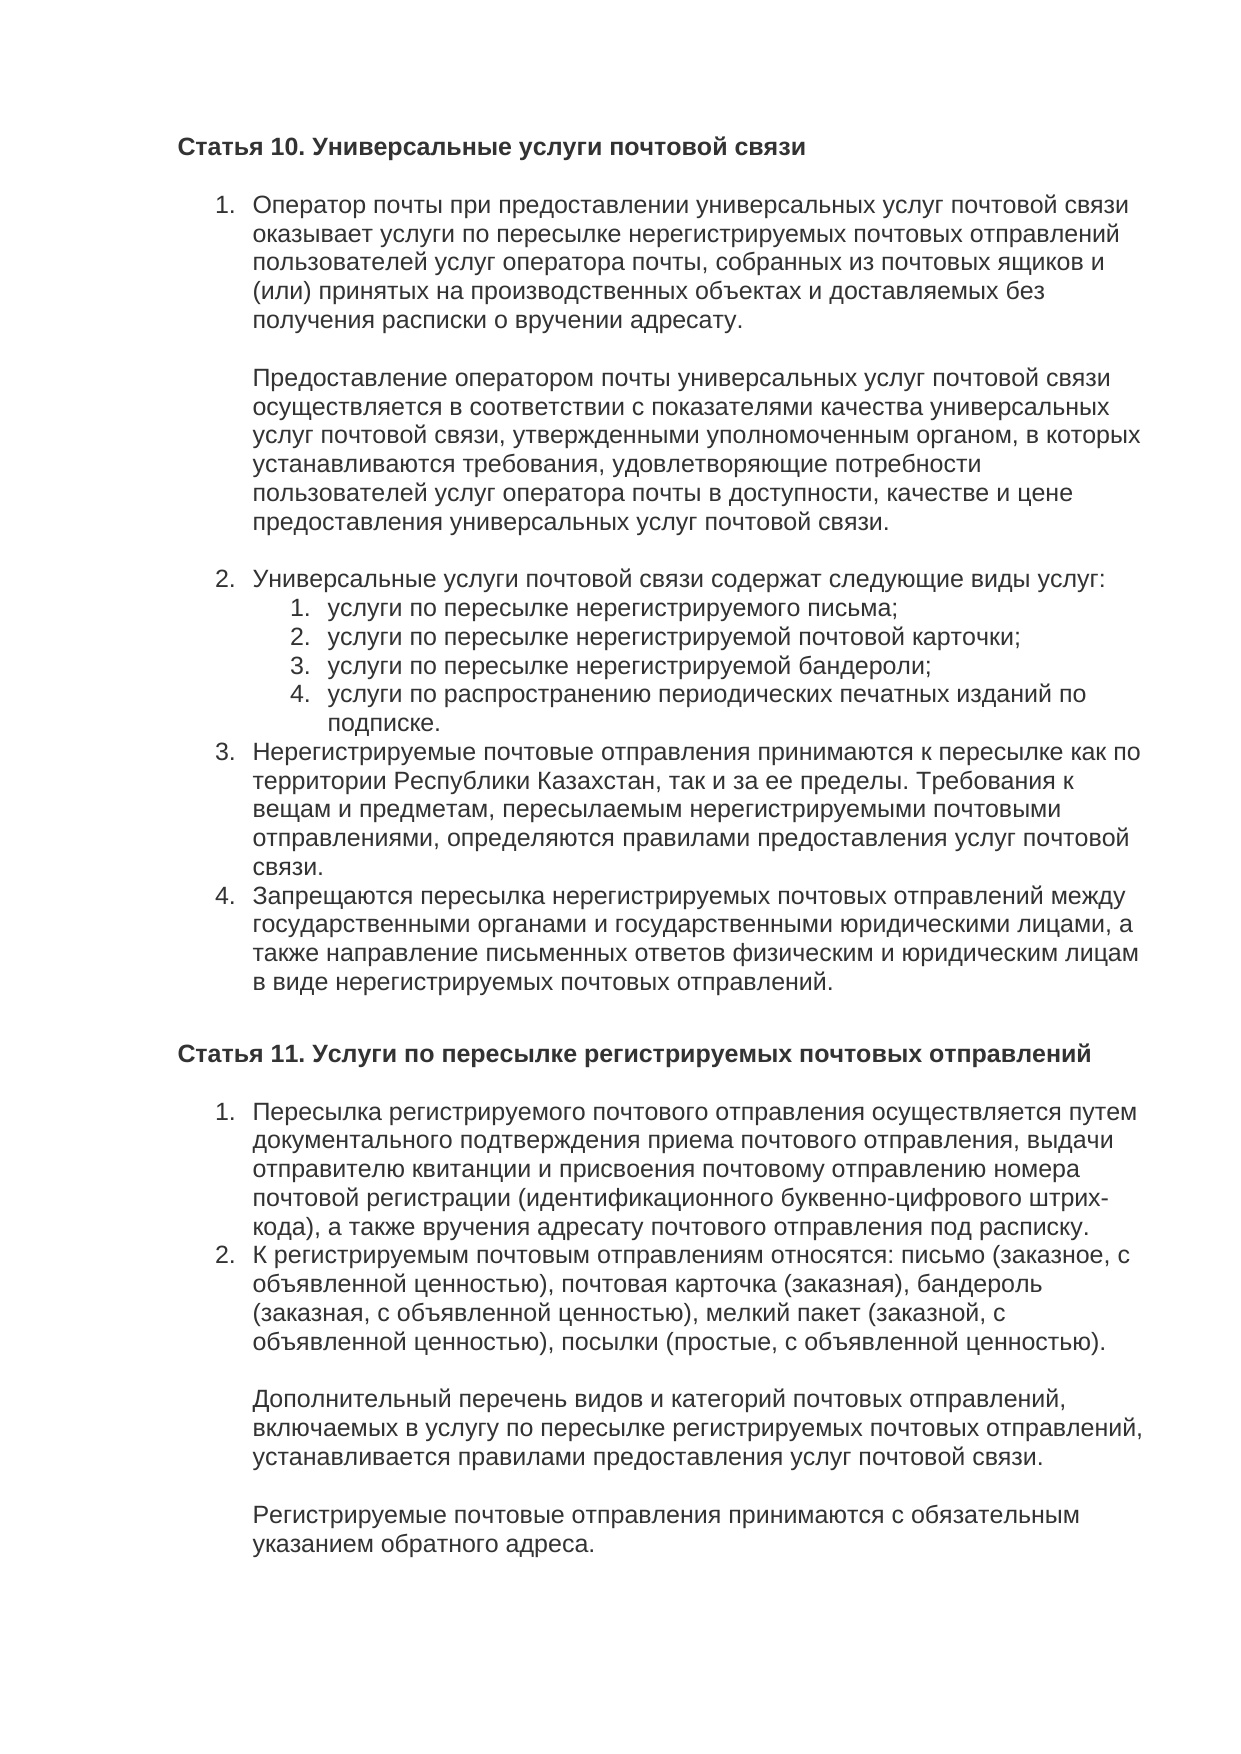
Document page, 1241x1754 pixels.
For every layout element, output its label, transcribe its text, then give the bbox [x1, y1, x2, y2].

list К регистрируемым почтовым отправлениям относятся: письмо (заказное, с объявленной ценностью), почтовая карточка (заказная), бандероль (заказная, с объявленной ценностью), мелкий пакет (заказной, с объявленной ценностью), посылки (простые, с объявленной ценностью). [215, 1240, 1152, 1355]
list услуги по пересылке нерегистрируемого письма; [290, 593, 1152, 622]
list Нерегистрируемые почтовые отправления принимаются к пересылке как по территории Республики Казахстан, так и за ее пределы. Требования к вещам и предметам, пересылаемым нерегистрируемыми почтовыми отправлениями, определяются правилами предоставления услуг почтовой связи. [215, 737, 1152, 881]
list Оператор почты при предоставлении универсальных услуг почтовой связи оказывает услуги по пересылке нерегистрируемых почтовых отправлений пользователей услуг оператора почты, собранных из почтовых ящиков и (или) принятых на производственных объектах и доставляемых без получения расписки о вручении адресату. [215, 190, 1152, 333]
list Пересылка регистрируемого почтового отправления осуществляется путем документального подтверждения приема почтового отправления, выдачи отправителю квитанции и присвоения почтовому отправлению номера почтовой регистрации (идентификационного буквенно-цифрового штрих-кода), а также вручения адресату почтового отправления под расписку. [215, 1096, 1152, 1240]
list Запрещаются пересылка нерегистрируемых почтовых отправлений между государственными органами и государственными юридическими лицами, а также направление письменных ответов физическим и юридическим лицам в виде нерегистрируемых почтовых отправлений. [215, 881, 1152, 996]
list услуги по пересылке нерегистрируемой бандероли; [290, 651, 1152, 679]
list услуги по распространению периодических печатных изданий по подписке. [290, 679, 1152, 737]
list Универсальные услуги почтовой связи содержат следующие виды услуг: [215, 564, 1152, 593]
text Статья 11. Услуги по пересылке регистрируемых почтовых отправлений [177, 1025, 1152, 1067]
text Регистрируемые почтовые отправления принимаются с обязательным указанием обратного адреса. [252, 1500, 1152, 1557]
list услуги по пересылке нерегистрируемой почтовой карточки; [290, 622, 1152, 651]
text Предоставление оператором почты универсальных услуг почтовой связи осуществляется в соответствии с показателями качества универсальных услуг почтовой связи, утвержденными уполномоченным органом, в которых устанавливаются требования, удовлетворяющие потребности пользователей услуг оператора почты в доступности, качестве и цене предоставления универсальных услуг почтовой связи. [252, 363, 1152, 535]
text Статья 10. Универсальные услуги почтовой связи [177, 118, 1152, 161]
text Дополнительный перечень видов и категорий почтовых отправлений, включаемых в услугу по пересылке регистрируемых почтовых отправлений, устанавливается правилами предоставления услуг почтовой связи. [252, 1384, 1152, 1471]
